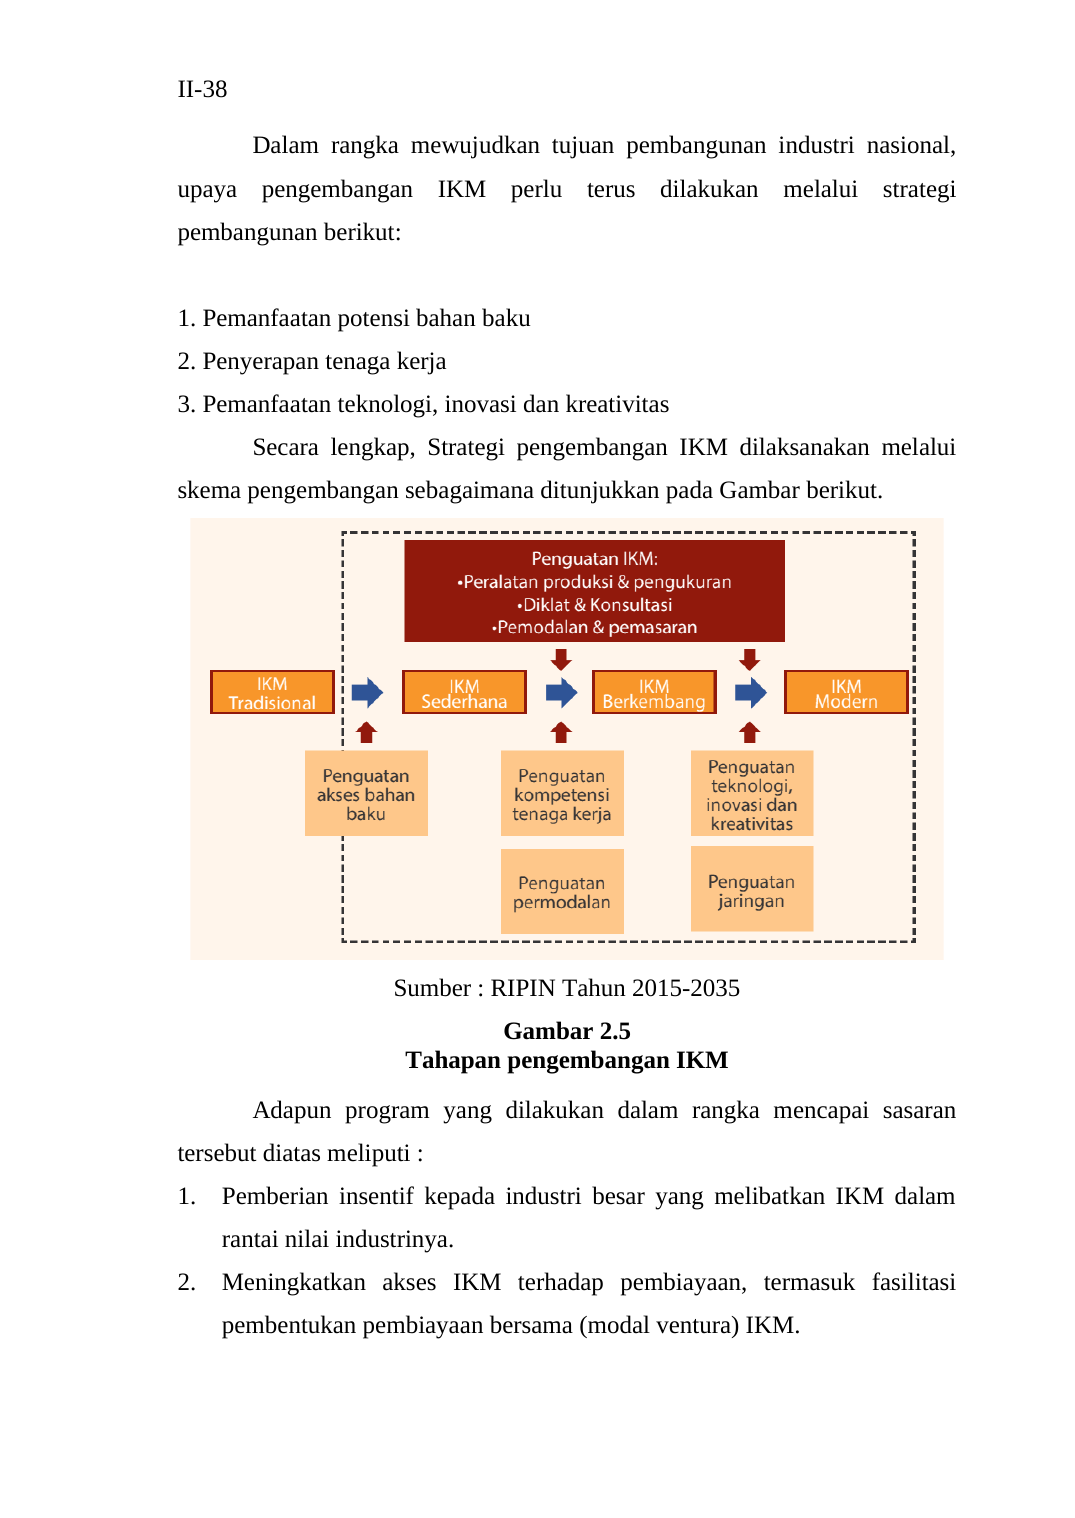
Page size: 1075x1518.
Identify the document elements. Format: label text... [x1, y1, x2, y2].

text 1. Pemanfaatan potensi bahan baku [177, 303, 957, 332]
list Pemberian insentif kepada industri besar yang melibatkan IKM dalam rantai nilai industrinya. [177, 1181, 957, 1253]
list Meningkatkan akses IKM terhadap pembiayaan, termasuk fasilitasi pembentukan pembiayaan bersama (modal ventura) IKM. [177, 1267, 957, 1339]
text Adapun program yang dilakukan dalam rangka mencapai sasaran tersebut diatas meliputi : [177, 1095, 957, 1167]
text Secara lengkap, Strategi pengembangan IKM dilaksanakan melalui skema pengembangan sebagaimana ditunjukkan pada Gambar berikut. [177, 432, 957, 504]
text 2. Penyerapan tenaga kerja [177, 346, 957, 375]
text Dalam rangka mewujudkan tujuan pembangunan industri nasional, upaya pengembangan IKM perlu terus dilakukan melalui strategi pembangunan berikut: [177, 131, 957, 246]
text 3. Pemanfaatan teknologi, inovasi dan kreativitas [177, 389, 957, 418]
text Gambar 2.5 Tahapan pengembangan IKM [177, 1016, 957, 1074]
picture [190, 518, 944, 960]
text Sumber : RIPIN Tahun 2015-2035 [177, 973, 957, 1002]
